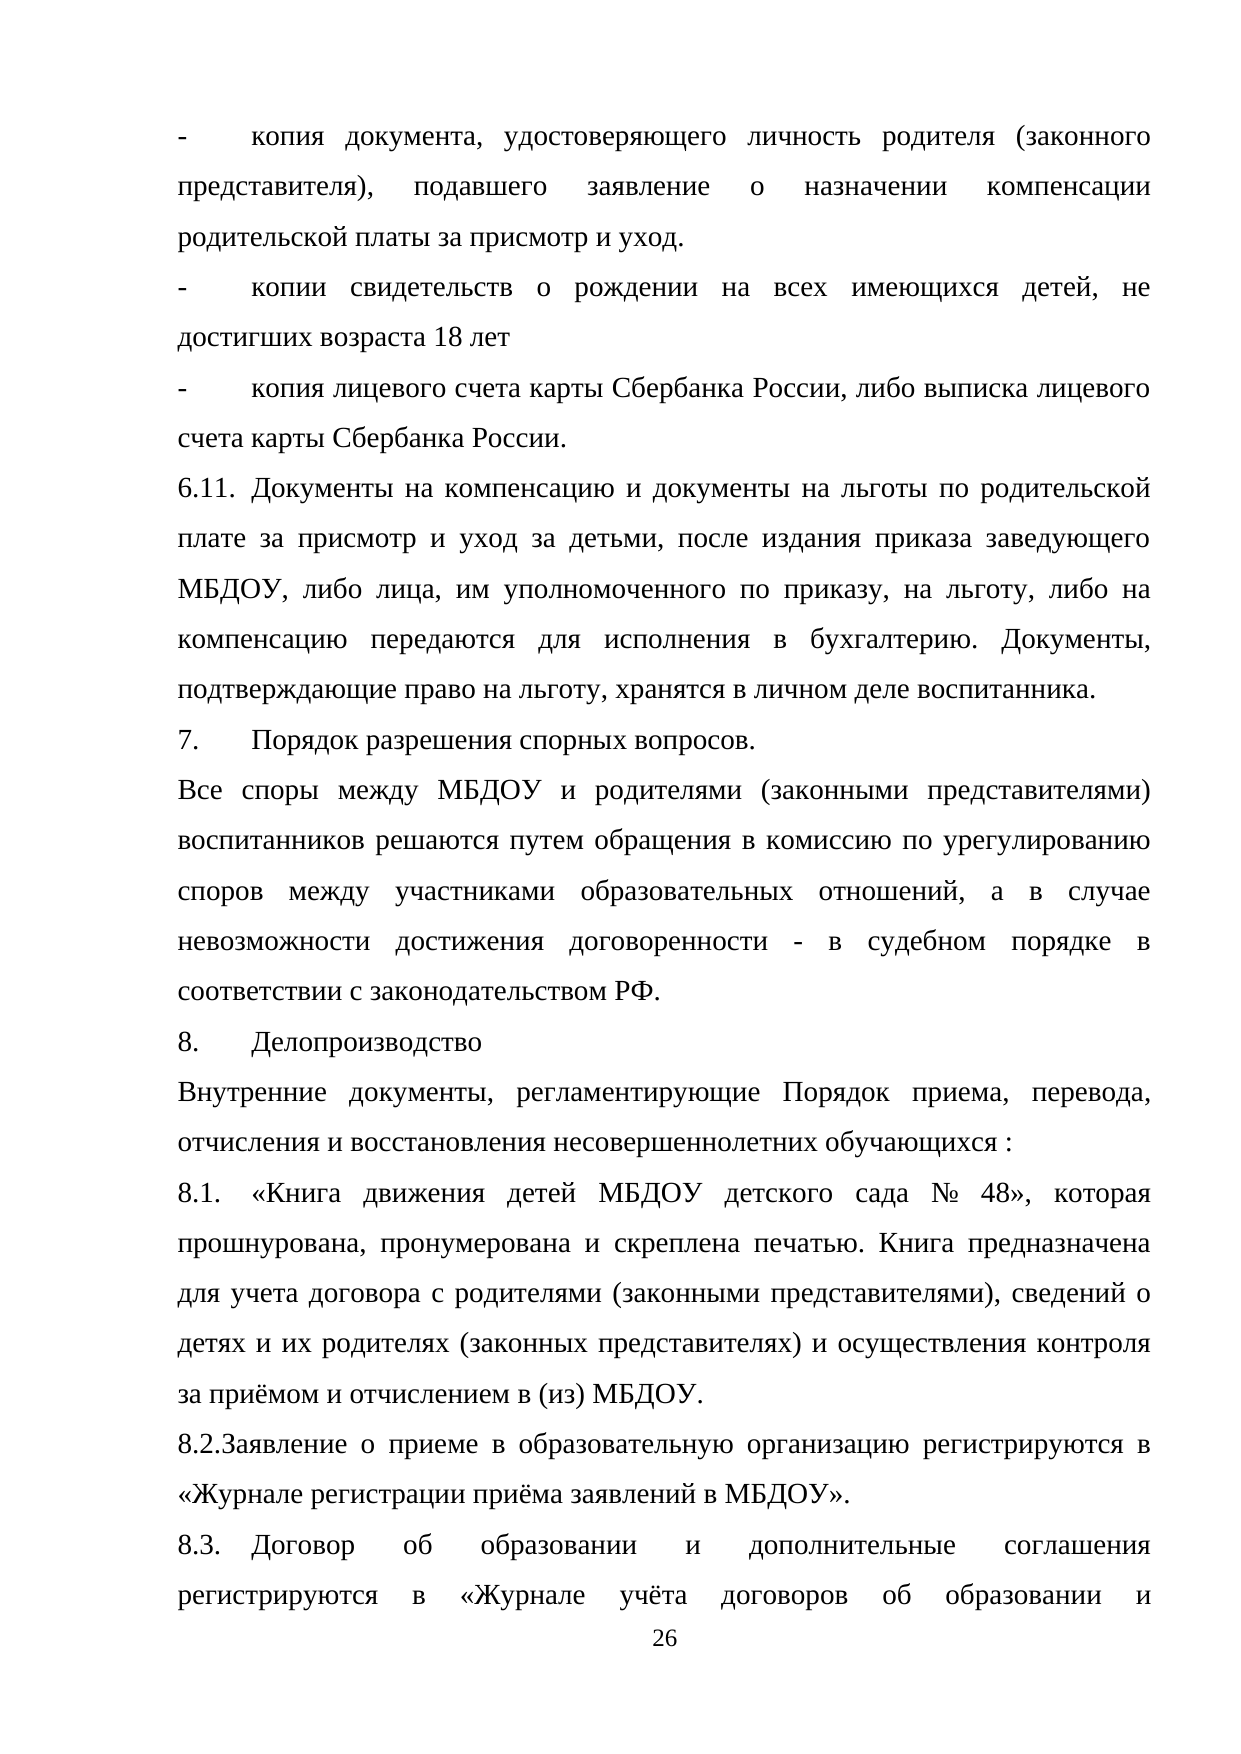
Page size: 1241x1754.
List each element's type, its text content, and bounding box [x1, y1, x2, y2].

text Все споры между МБДОУ и родителями (законными представителями) воспитанников решаются путем обращения в комиссию по урегулированию споров между участниками образовательных отношений, а в случае невозможности достижения договоренности - в судебном порядке в соответствии с законодательством РФ. [177, 772, 1152, 1007]
text 8.1. «Книга движения детей МБДОУ детского сада № 48», которая прошнурована, пронумерована и скреплена печатью. Книга предназначена для учета договора с родителями (законными представителями), сведений о детях и их родителях (законных представителях) и осуществления контроля за приёмом и отчислением в (из) МБДОУ. [177, 1175, 1152, 1409]
text Внутренние документы, регламентирующие Порядок приема, перевода, отчисления и восстановления несовершеннолетних обучающихся : [177, 1074, 1152, 1158]
text - копия документа, удостоверяющего личность родителя (законного представителя), подавшего заявление о назначении компенсации родительской платы за присмотр и уход. [177, 118, 1152, 252]
text - копия лицевого счета карты Сбербанка России, либо выписка лицевого счета карты Сбербанка России. [177, 370, 1152, 453]
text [177, 1527, 1152, 1611]
text 8. Делопроизводство [177, 1024, 1152, 1057]
text - копии свидетельств о рождении на всех имеющихся детей, не достигших возраста 18 лет [177, 269, 1152, 353]
text 6.11. Документы на компенсацию и документы на льготы по родительской плате за присмотр и уход за детьми, после издания приказа заведующего МБДОУ, либо лица, им уполномоченного по приказу, на льготу, либо на компенсацию передаются для исполнения в бухгалтерию. Документы, подтверждающие право на льготу, хранятся в личном деле воспитанника. [177, 470, 1152, 705]
text 8.2.Заявление о приеме в образовательную организацию регистрируются в «Журнале регистрации приёма заявлений в МБДОУ». [177, 1426, 1152, 1510]
text 7. Порядок разрешения спорных вопросов. [177, 722, 1152, 755]
